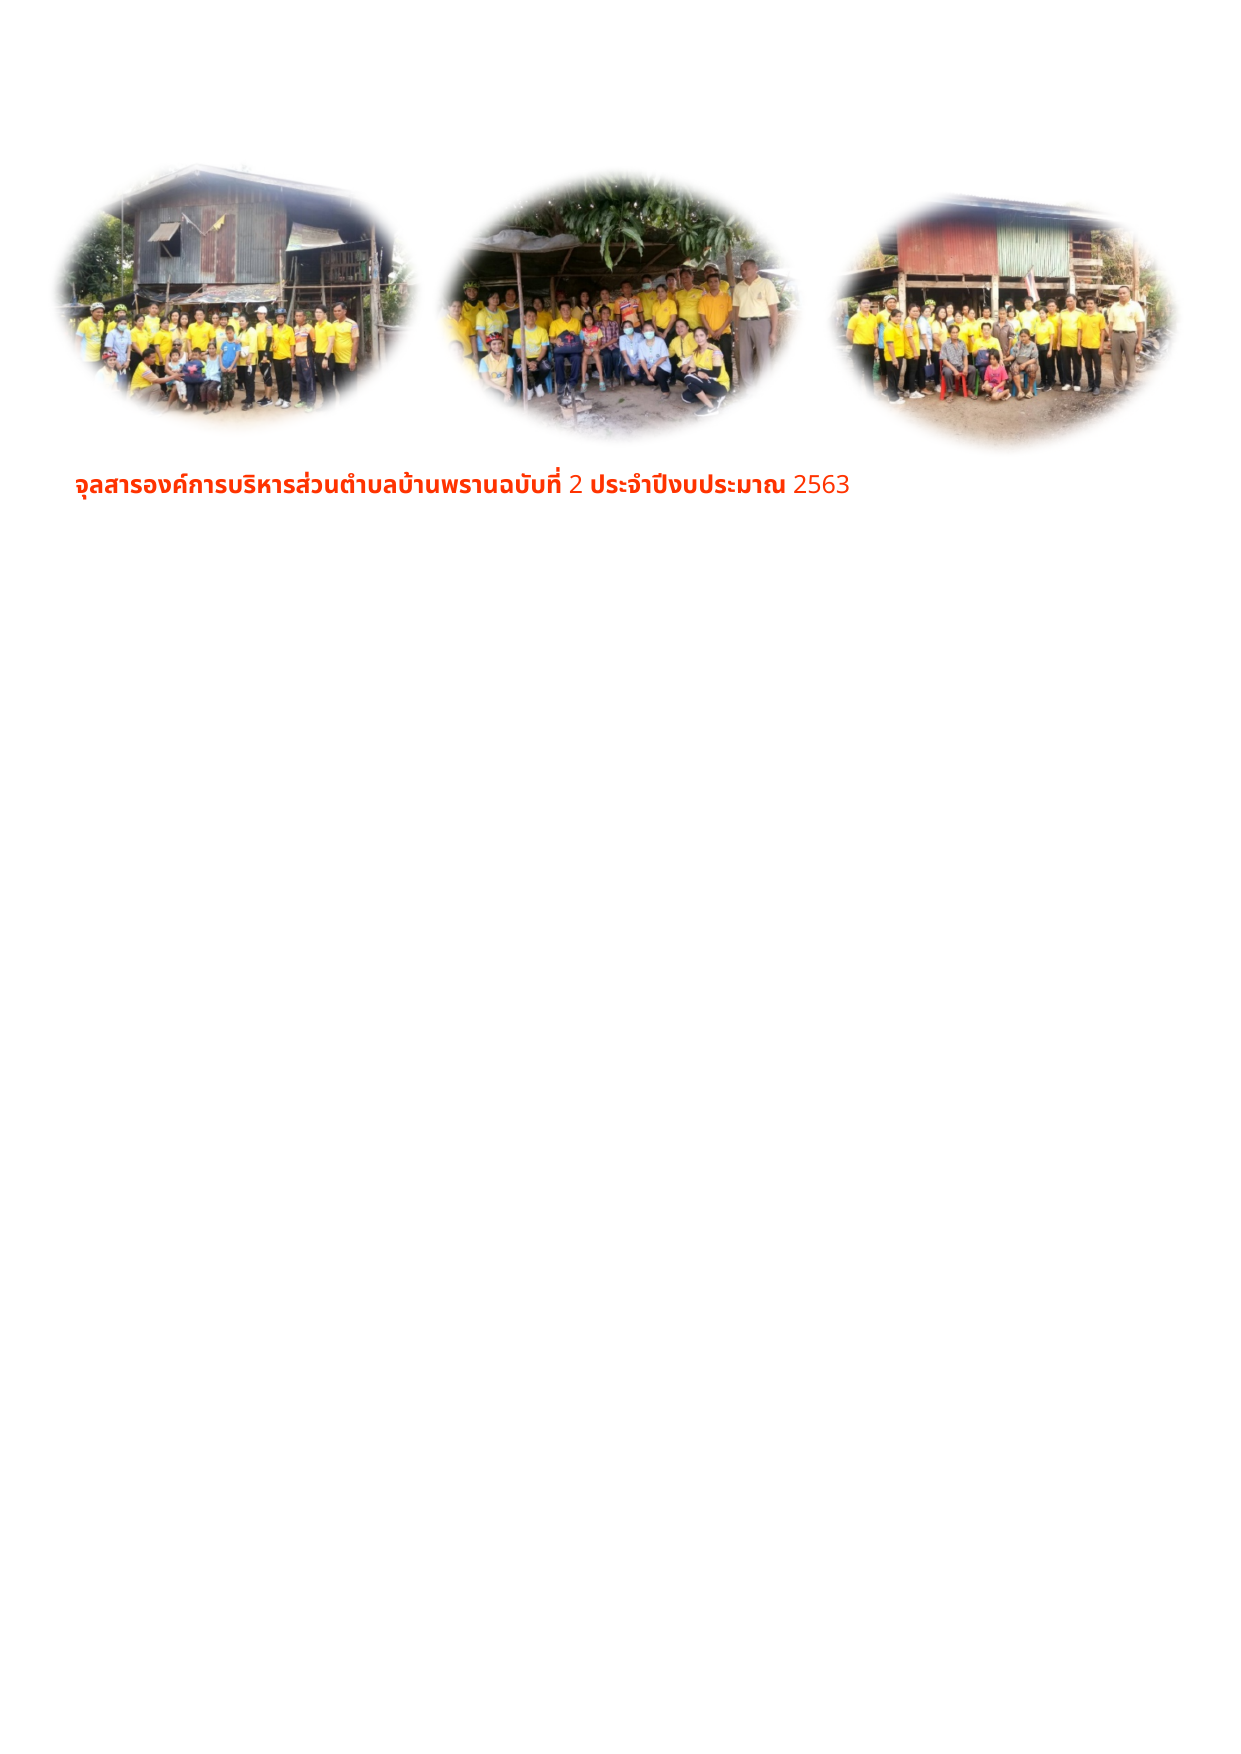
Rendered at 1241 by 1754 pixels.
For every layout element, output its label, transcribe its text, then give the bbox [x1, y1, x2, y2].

picture [77, 175, 396, 411]
picture [853, 206, 1155, 429]
picture [461, 195, 778, 420]
text จุลสารองค์การบริหารส่วนตำบลบ้านพรานฉบับที่ 2 ประจำปีงบประมาณ 2563 [75, 467, 1165, 505]
